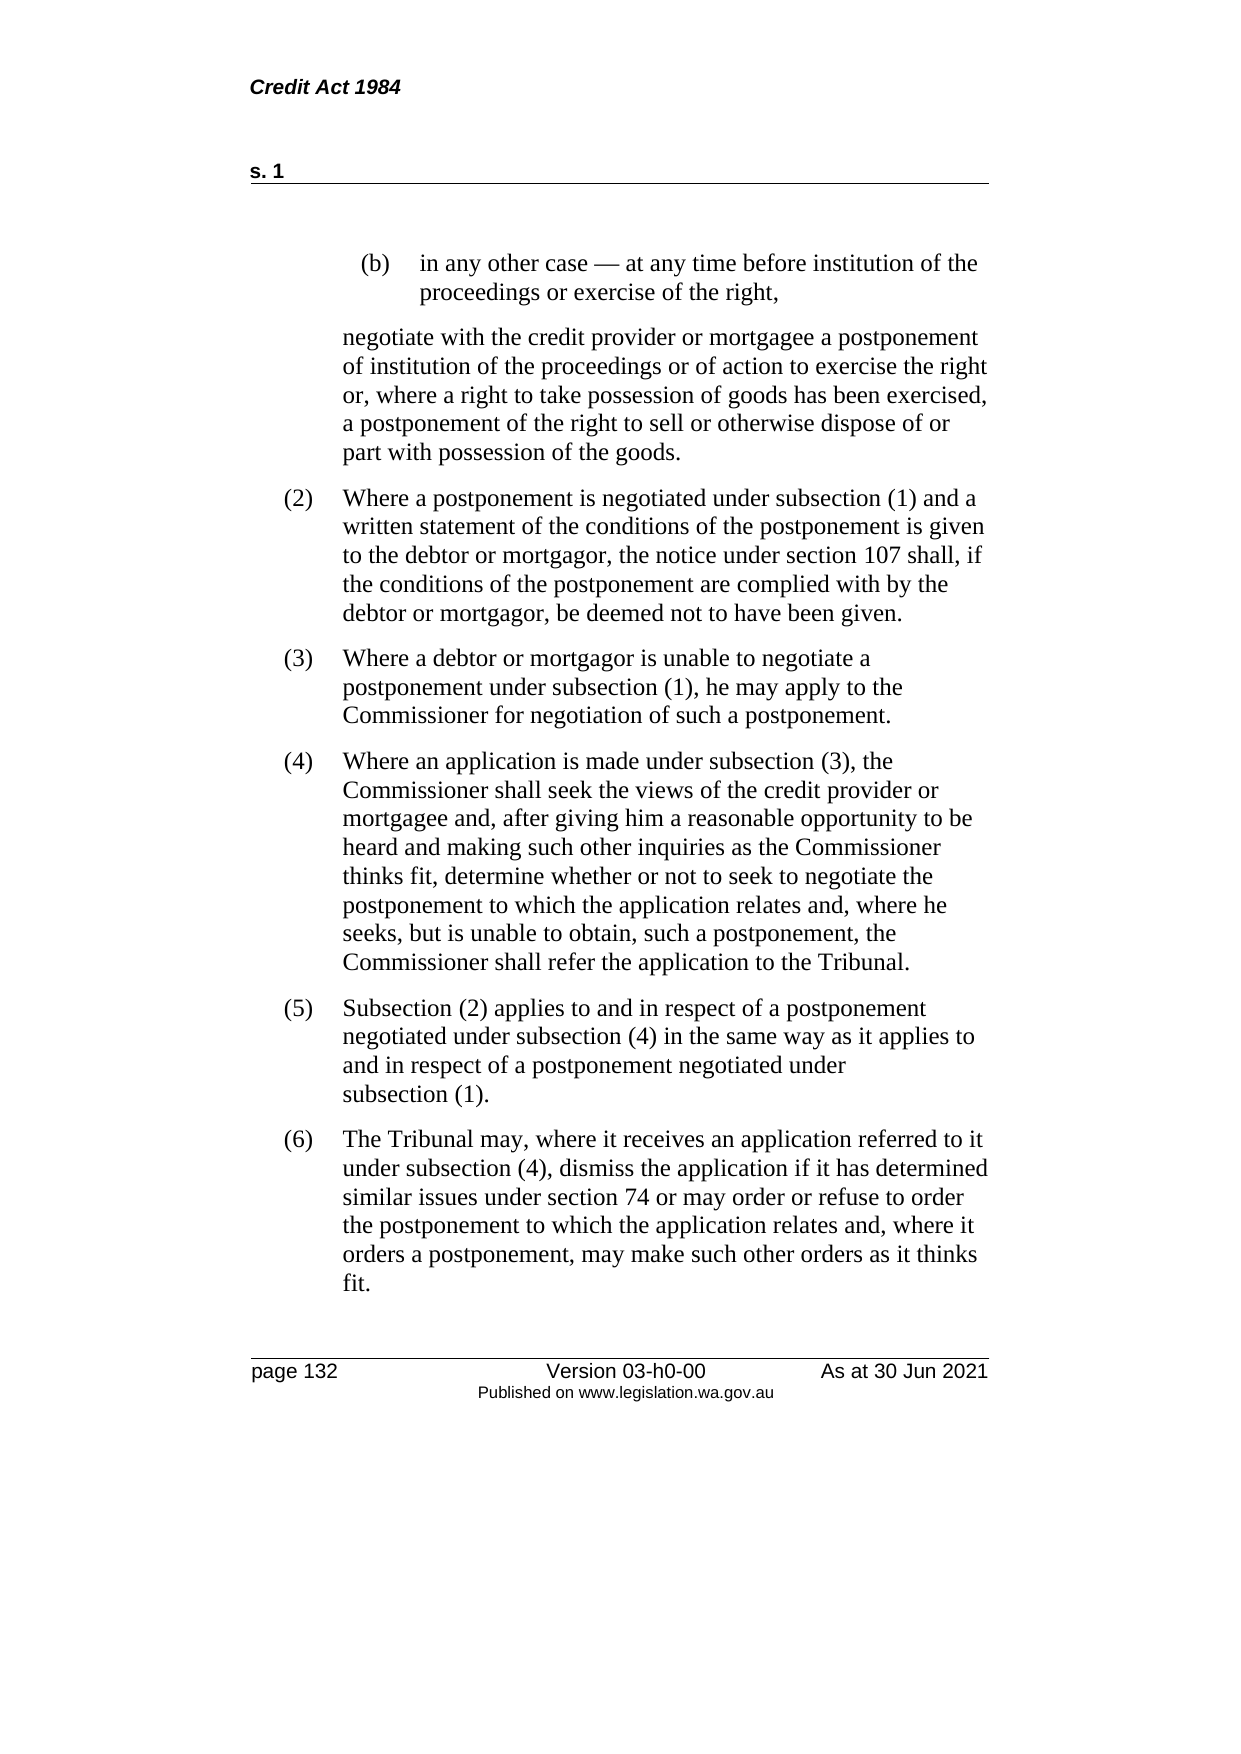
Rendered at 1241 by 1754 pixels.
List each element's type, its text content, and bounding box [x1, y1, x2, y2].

text (4) Where an application is made under subsection (3), the Commissioner shall seek the views of the credit provider or mortgagee and, after giving him a reasonable opportunity to be heard and making such other inquiries as the Commissioner thinks fit, determine whether or not to seek to negotiate the postponement to which the application relates and, where he seeks, but is unable to obtain, such a postponement, the Commissioner shall refer the application to the Tribunal. [251, 746, 989, 976]
text (5) Subsection (2) applies to and in respect of a postponement negotiated under subsection (4) in the same way as it applies to and in respect of a postponement negotiated under subsection (1). [251, 993, 989, 1108]
text negotiate with the credit provider or mortgagee a postponement of institution of the proceedings or of action to exercise the right or, where a right to take possession of goods has been exercised, a postponement of the right to sell or otherwise dispose of or part with possession of the goods. [251, 322, 989, 466]
text (3) Where a debtor or mortgagor is unable to negotiate a postponement under subsection (1), he may apply to the Commissioner for negotiation of such a postponement. [251, 643, 989, 729]
text (b) in any other case — at any time before institution of the proceedings or exercise of the right, [251, 248, 989, 306]
text (2) Where a postponement is negotiated under subsection (1) and a written statement of the conditions of the postponement is given to the debtor or mortgagor, the notice under section 107 shall, if the conditions of the postponement are complied with by the debtor or mortgagor, be deemed not to have been given. [251, 483, 989, 626]
text (6) The Tribunal may, where it receives an application referred to it under subsection (4), dismiss the application if it has determined similar issues under section 74 or may order or refuse to order the postponement to which the application relates and, where it orders a postponement, may make such other orders as it thinks fit. [251, 1124, 989, 1297]
